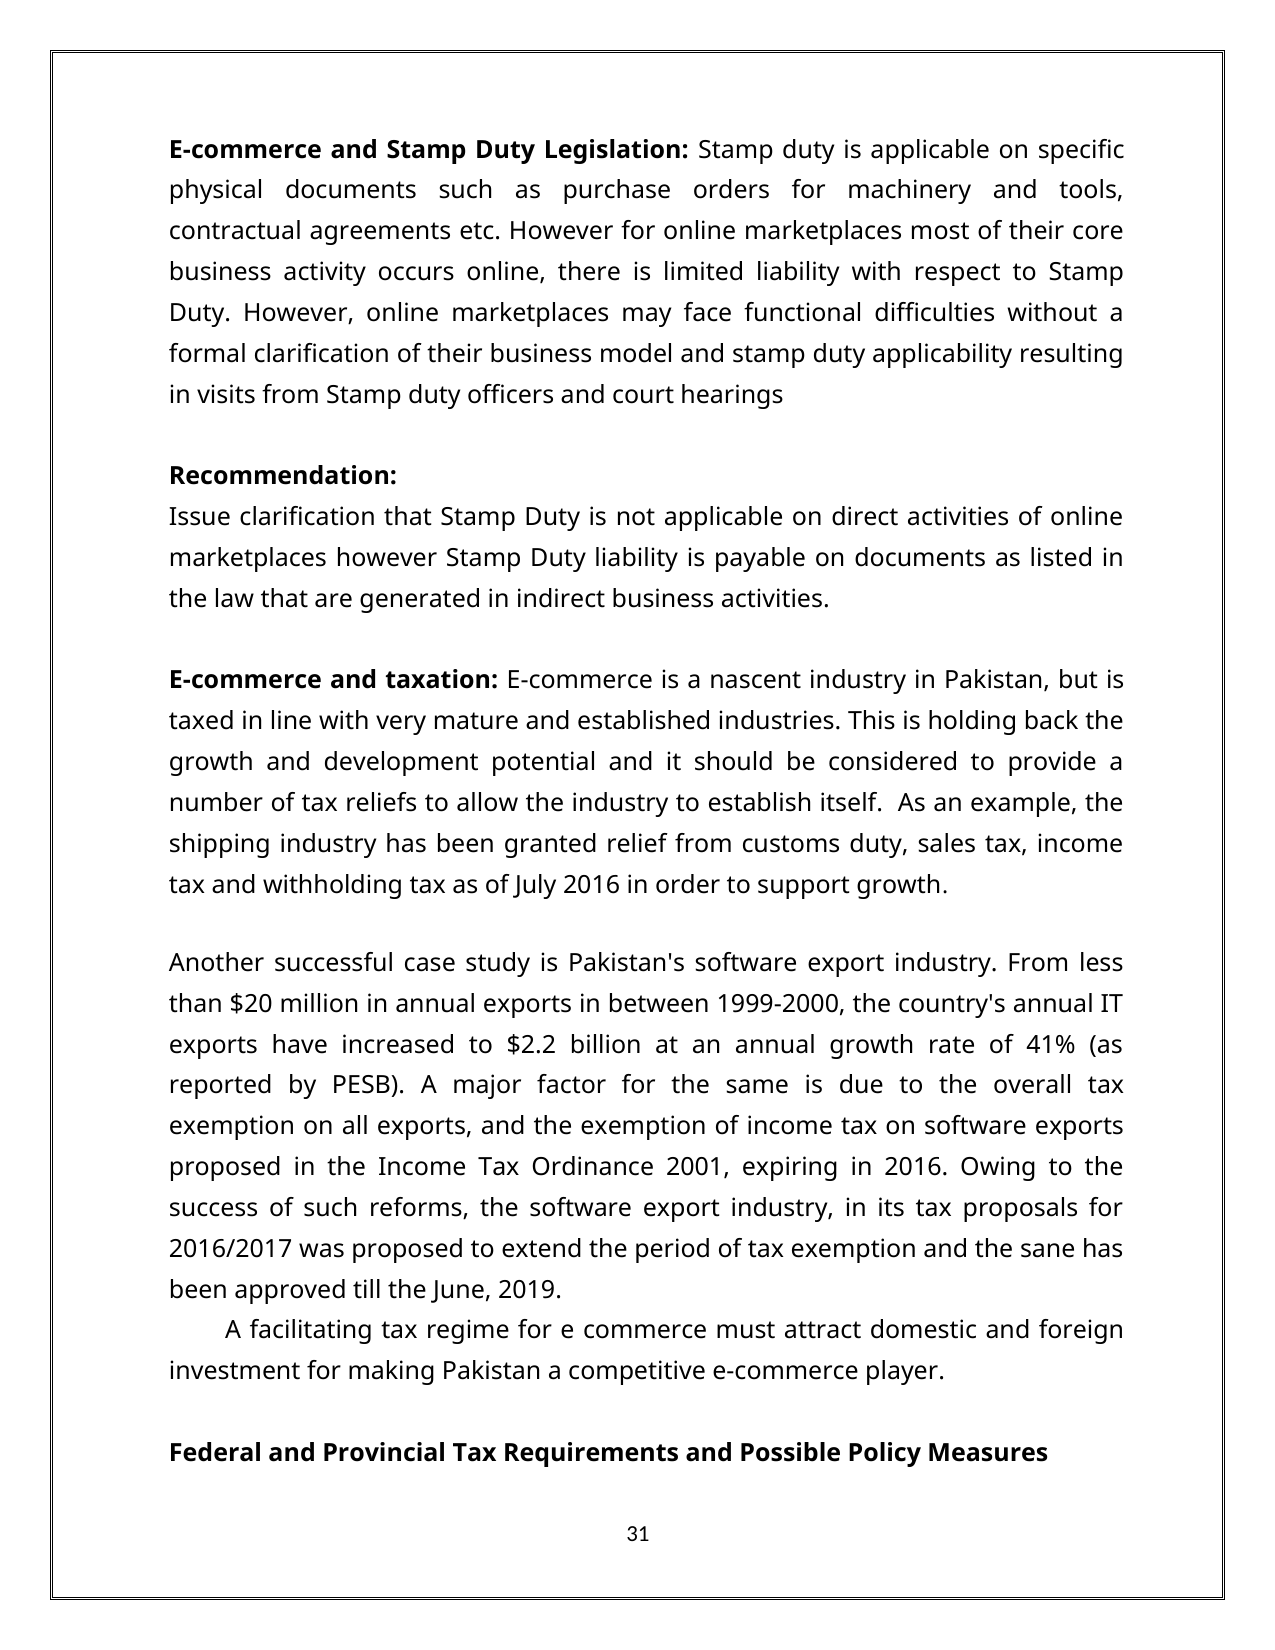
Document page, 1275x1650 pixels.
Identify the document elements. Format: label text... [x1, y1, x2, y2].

list E-commerce and Stamp Duty Legislation: Stamp duty is applicable on specific physical documents such as purchase orders for machinery and tools, contractual agreements etc. However for online marketplaces most of their core business activity occurs online, there is limited liability with respect to Stamp Duty. However, online marketplaces may face functional difficulties without a formal clarification of their business model and stamp duty applicability resulting in visits from Stamp duty officers and court hearings [169, 131, 1125, 410]
list Recommendation: [169, 458, 1125, 492]
list Federal and Provincial Tax Requirements and Possible Policy Measures [169, 1434, 1125, 1469]
list E-commerce and taxation: E-commerce is a nascent industry in Pakistan, but is taxed in line with very mature and established industries. This is holding back the growth and development potential and it should be considered to provide a number of tax reliefs to allow the industry to establish itself. As an example, the shipping industry has been granted relief from customs duty, sales tax, income tax and withholding tax as of July 2016 in order to support growth. [169, 662, 1125, 900]
list A facilitating tax regime for e commerce must attract domestic and foreign investment for making Pakistan a competitive e-commerce player. [169, 1312, 1125, 1387]
list Another successful case study is Pakistan's software export industry. From less than $20 million in annual exports in between 1999-2000, the country's annual IT exports have increased to $2.2 billion at an annual growth rate of 41% (as reported by PESB). A major factor for the same is due to the overall tax exemption on all exports, and the exemption of income tax on software exports proposed in the Income Tax Ordinance 2001, expiring in 2016. Owing to the success of such reforms, the software export industry, in its tax proposals for 2016/2017 was proposed to extend the period of tax exemption and the sane has been approved till the June, 2019. [169, 944, 1125, 1305]
list Issue clarification that Stamp Duty is not applicable on direct activities of online marketplaces however Stamp Duty liability is payable on documents as listed in the law that are generated in indirect business activities. [169, 499, 1125, 614]
